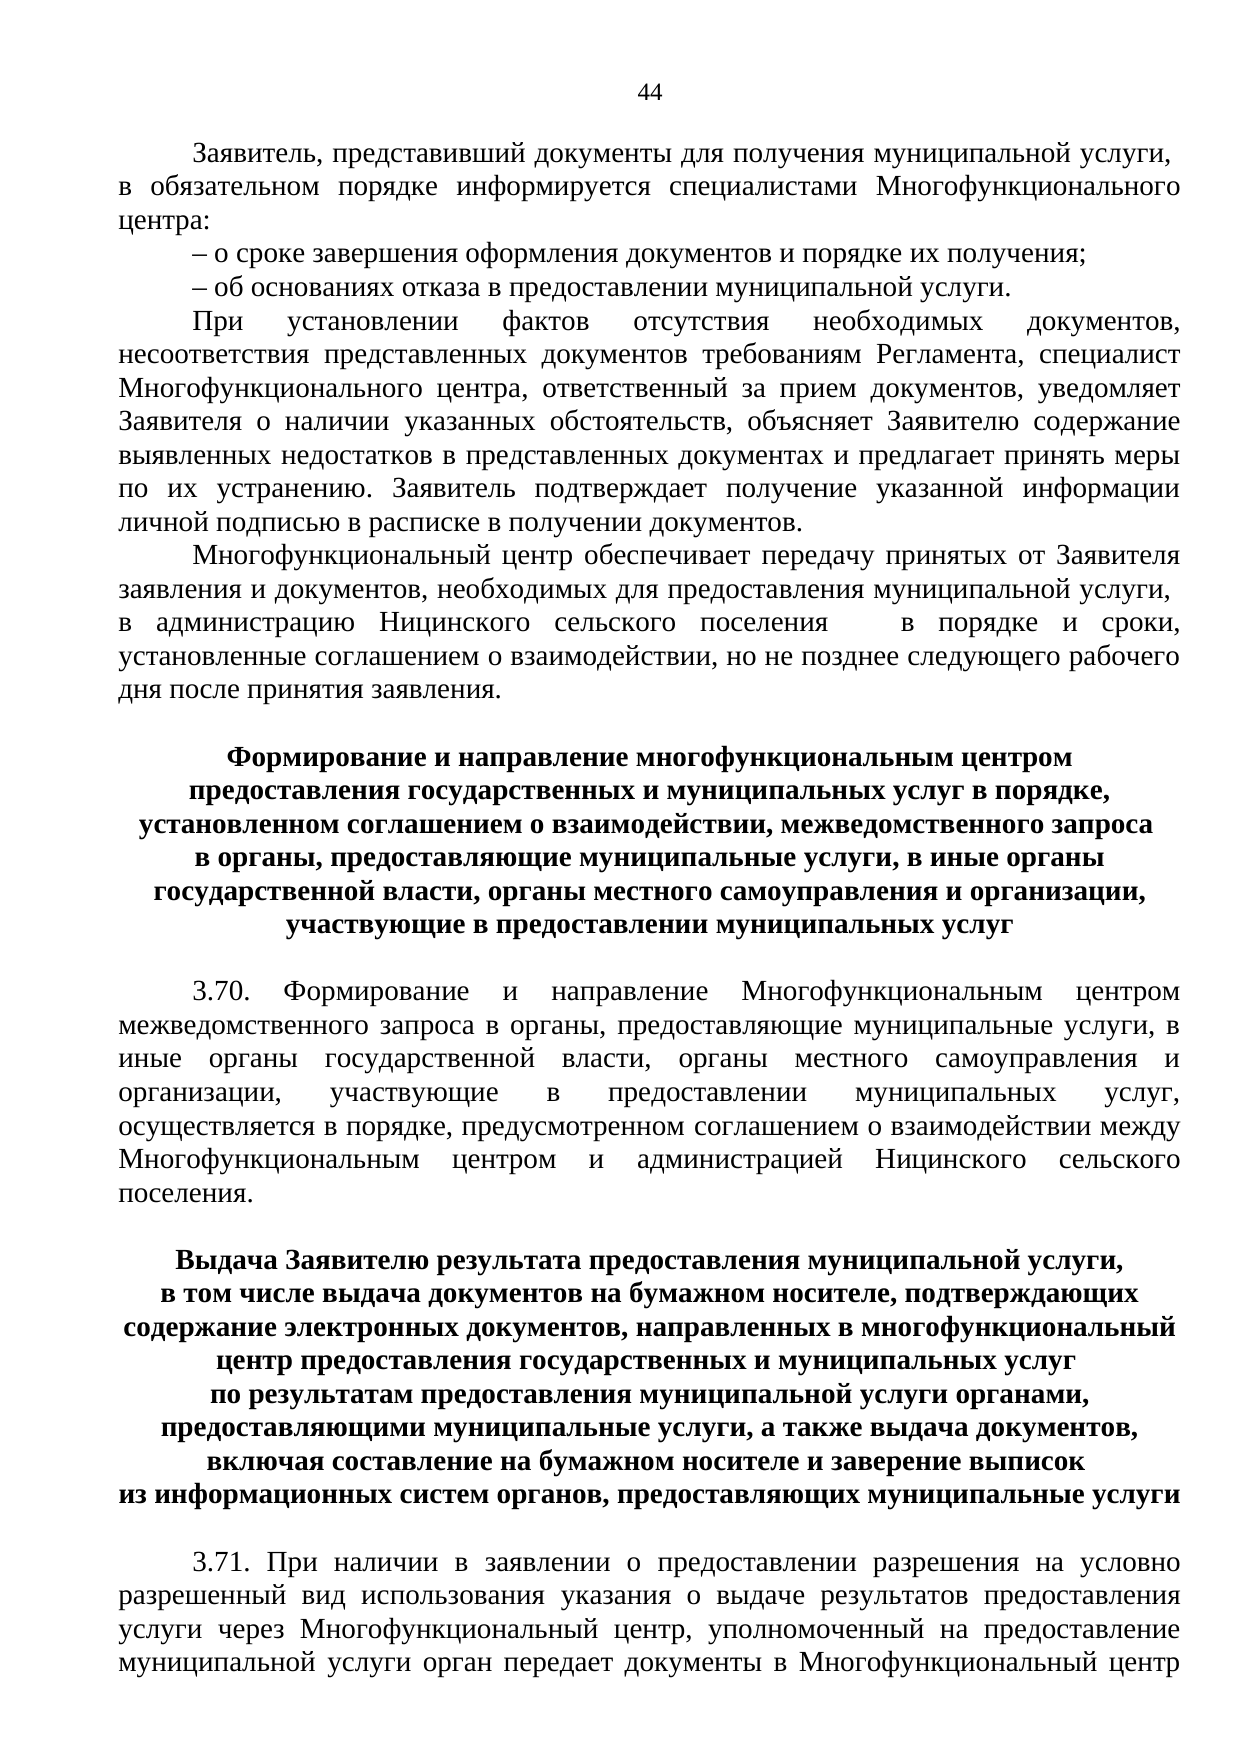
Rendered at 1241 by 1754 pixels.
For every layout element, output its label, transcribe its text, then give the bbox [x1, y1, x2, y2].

text – об основаниях отказа в предоставлении муниципальной услуги. [118, 269, 1181, 303]
text Формирование и направление многофункциональным центром предоставления государственных и муниципальных услуг в порядке, установленном соглашением о взаимодействии, межведомственного запроса в органы, предоставляющие муниципальные услуги, в иные органы государственной власти, органы местного самоуправления и организации, участвующие в предоставлении муниципальных услуг [118, 739, 1181, 940]
text Заявитель, представивший документы для получения муниципальной услуги, в обязательном порядке информируется специалистами Многофункционального центра: [118, 135, 1181, 236]
text 3.70. Формирование и направление Многофункциональным центром межведомственного запроса в органы, предоставляющие муниципальные услуги, в иные органы государственной власти, органы местного самоуправления и организации, участвующие в предоставлении муниципальных услуг, осуществляется в порядке, предусмотренном соглашением о взаимодействии между Многофункциональным центром и администрацией Ницинского сельского поселения. [118, 973, 1181, 1208]
text При установлении фактов отсутствия необходимых документов, несоответствия представленных документов требованиям Регламента, специалист Многофункционального центра, ответственный за прием документов, уведомляет Заявителя о наличии указанных обстоятельств, объясняет Заявителю содержание выявленных недостатков в представленных документах и предлагает принять меры по их устранению. Заявитель подтверждает получение указанной информации личной подписью в расписке в получении документов. [118, 303, 1181, 537]
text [118, 1544, 1181, 1678]
text Выдача Заявителю результата предоставления муниципальной услуги, в том числе выдача документов на бумажном носителе, подтверждающих содержание электронных документов, направленных в многофункциональный центр предоставления государственных и муниципальных услуг по результатам предоставления муниципальной услуги органами, предоставляющими муниципальные услуги, а также выдача документов, включая составление на бумажном носителе и заверение выписок из информационных систем органов, предоставляющих муниципальные услуги [118, 1242, 1181, 1510]
text Многофункциональный центр обеспечивает передачу принятых от Заявителя заявления и документов, необходимых для предоставления муниципальной услуги, в администрацию Ницинского сельского поселения в порядке и сроки, установленные соглашением о взаимодействии, но не позднее следующего рабочего дня после принятия заявления. [118, 537, 1181, 705]
text – о сроке завершения оформления документов и порядке их получения; [118, 236, 1181, 269]
